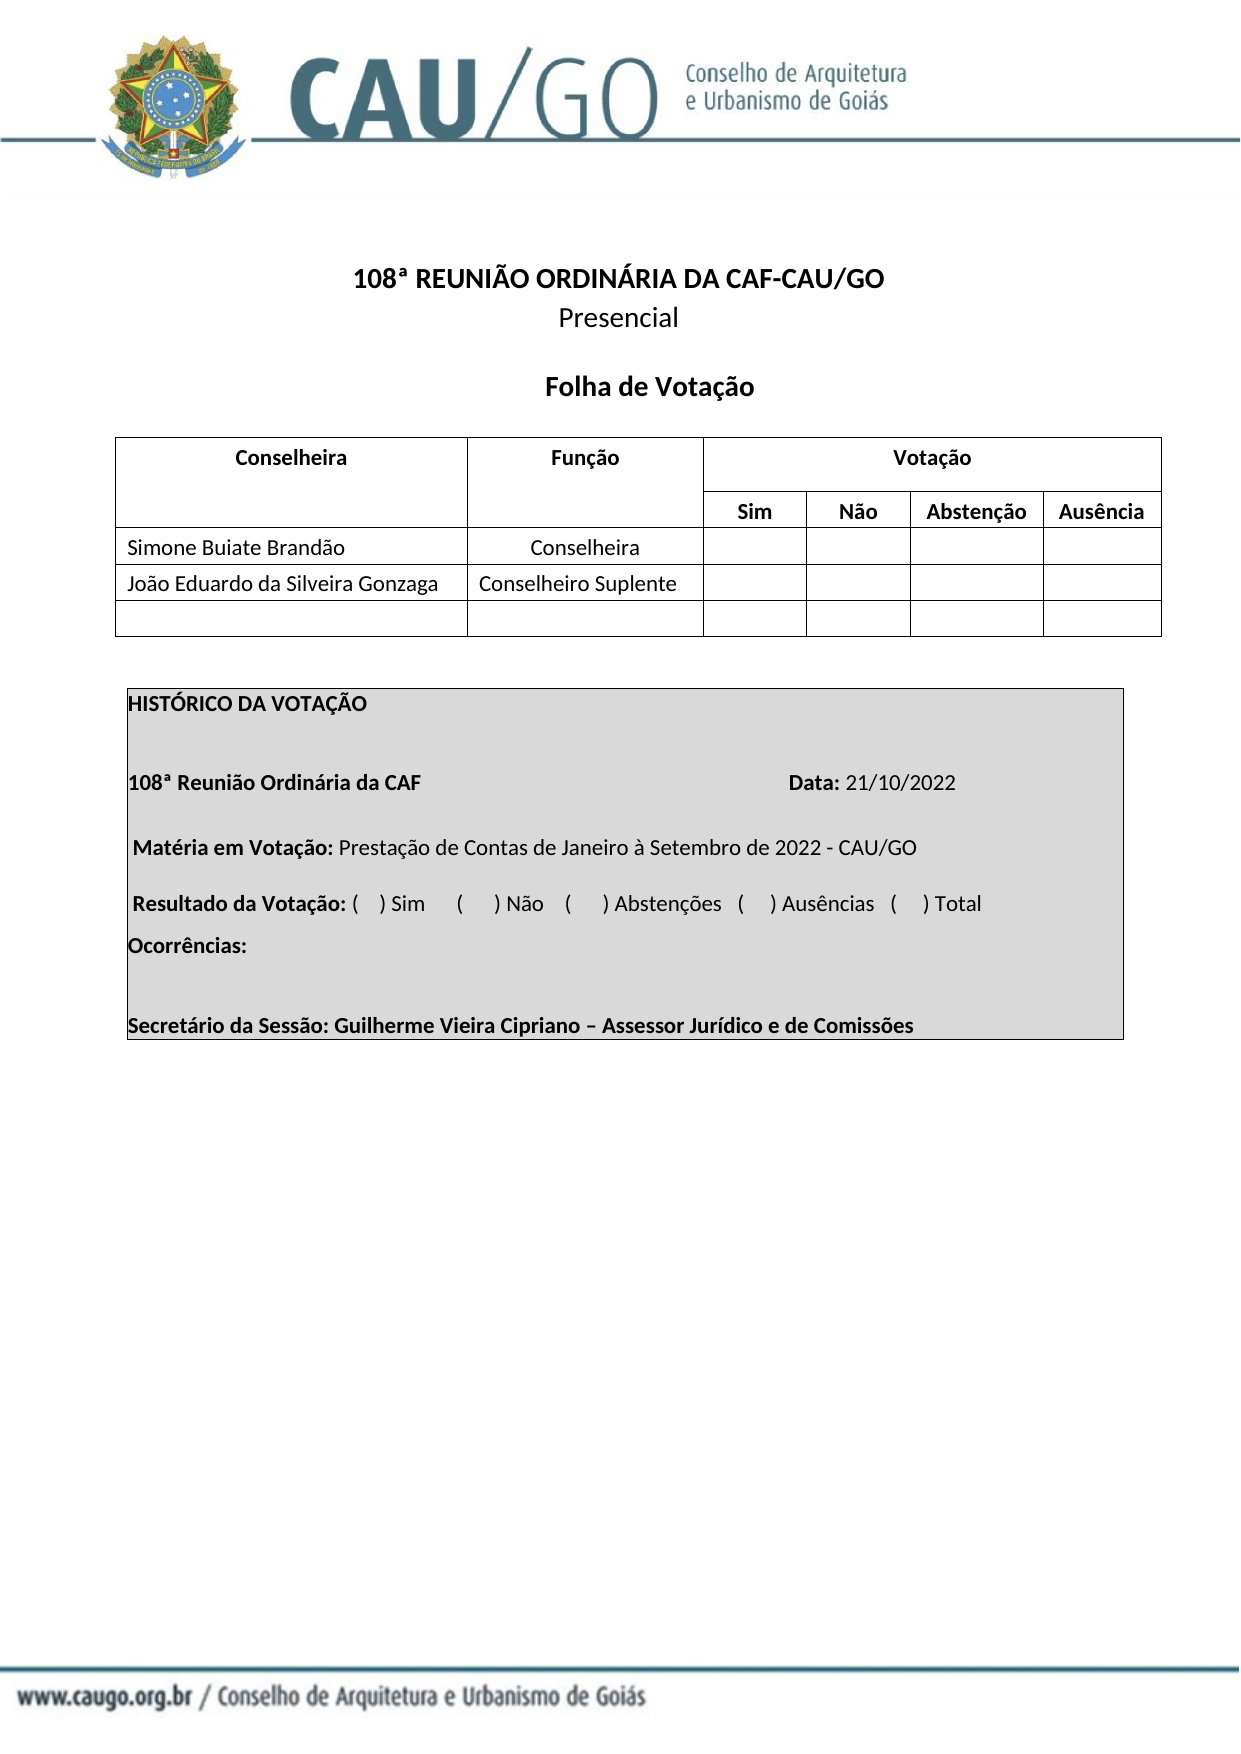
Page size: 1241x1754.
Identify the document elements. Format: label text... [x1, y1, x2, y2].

table_cell [807, 528, 910, 563]
table_cell [116, 601, 467, 636]
table_cell Não [807, 492, 910, 527]
table_cell João Eduardo da Silveira Gonzaga [116, 565, 467, 599]
table_cell [704, 565, 806, 599]
table_cell [911, 565, 1043, 599]
table_cell [1044, 601, 1161, 636]
table_header Função [468, 438, 703, 527]
table_cell Simone Buiate Brandão [116, 528, 467, 563]
text 108ª REUNIÃO ORDINÁRIA DA CAF-CAU/GO [114, 260, 1123, 296]
table_cell Sim [704, 492, 806, 527]
table_cell [807, 565, 910, 599]
text Secretário da Sessão: Guilherme Vieira Cipriano – Assessor Jurídico e de Comissões [128, 1010, 1123, 1039]
picture [0, 1653, 1239, 1736]
table_header Votação [807, 438, 1043, 491]
text Resultado da Votação: ( ) Sim ( ) Não ( ) Abstenções ( ) Ausências ( ) Total [128, 888, 1123, 917]
text Ocorrências: [128, 931, 1123, 959]
table_cell [807, 601, 910, 636]
table_cell [468, 601, 703, 636]
text HISTÓRICO DA VOTAÇÃO [128, 689, 1123, 717]
table_cell Abstenção [911, 492, 1043, 527]
picture [0, 19, 1241, 201]
text Presencial [114, 299, 1123, 334]
table_cell [911, 601, 1043, 636]
table_cell Ausência [1044, 492, 1161, 527]
table_cell [1044, 565, 1161, 599]
text Folha de Votação [177, 368, 1123, 404]
text Matéria em Votação: Prestação de Contas de Janeiro à Setembro de 2022 - CAU/GO [128, 832, 1123, 861]
text 108ª Reunião Ordinária da CAF Data: 21/10/2022 [128, 767, 1123, 796]
table_header [1043, 438, 1161, 491]
table_cell [704, 528, 806, 563]
table_cell [704, 601, 806, 636]
table_header [704, 438, 807, 491]
table_cell Conselheiro Suplente [468, 565, 703, 599]
table_cell [1044, 528, 1161, 563]
table_cell Conselheira [468, 528, 703, 563]
table_header Conselheira [116, 438, 467, 527]
table_cell [911, 528, 1043, 563]
